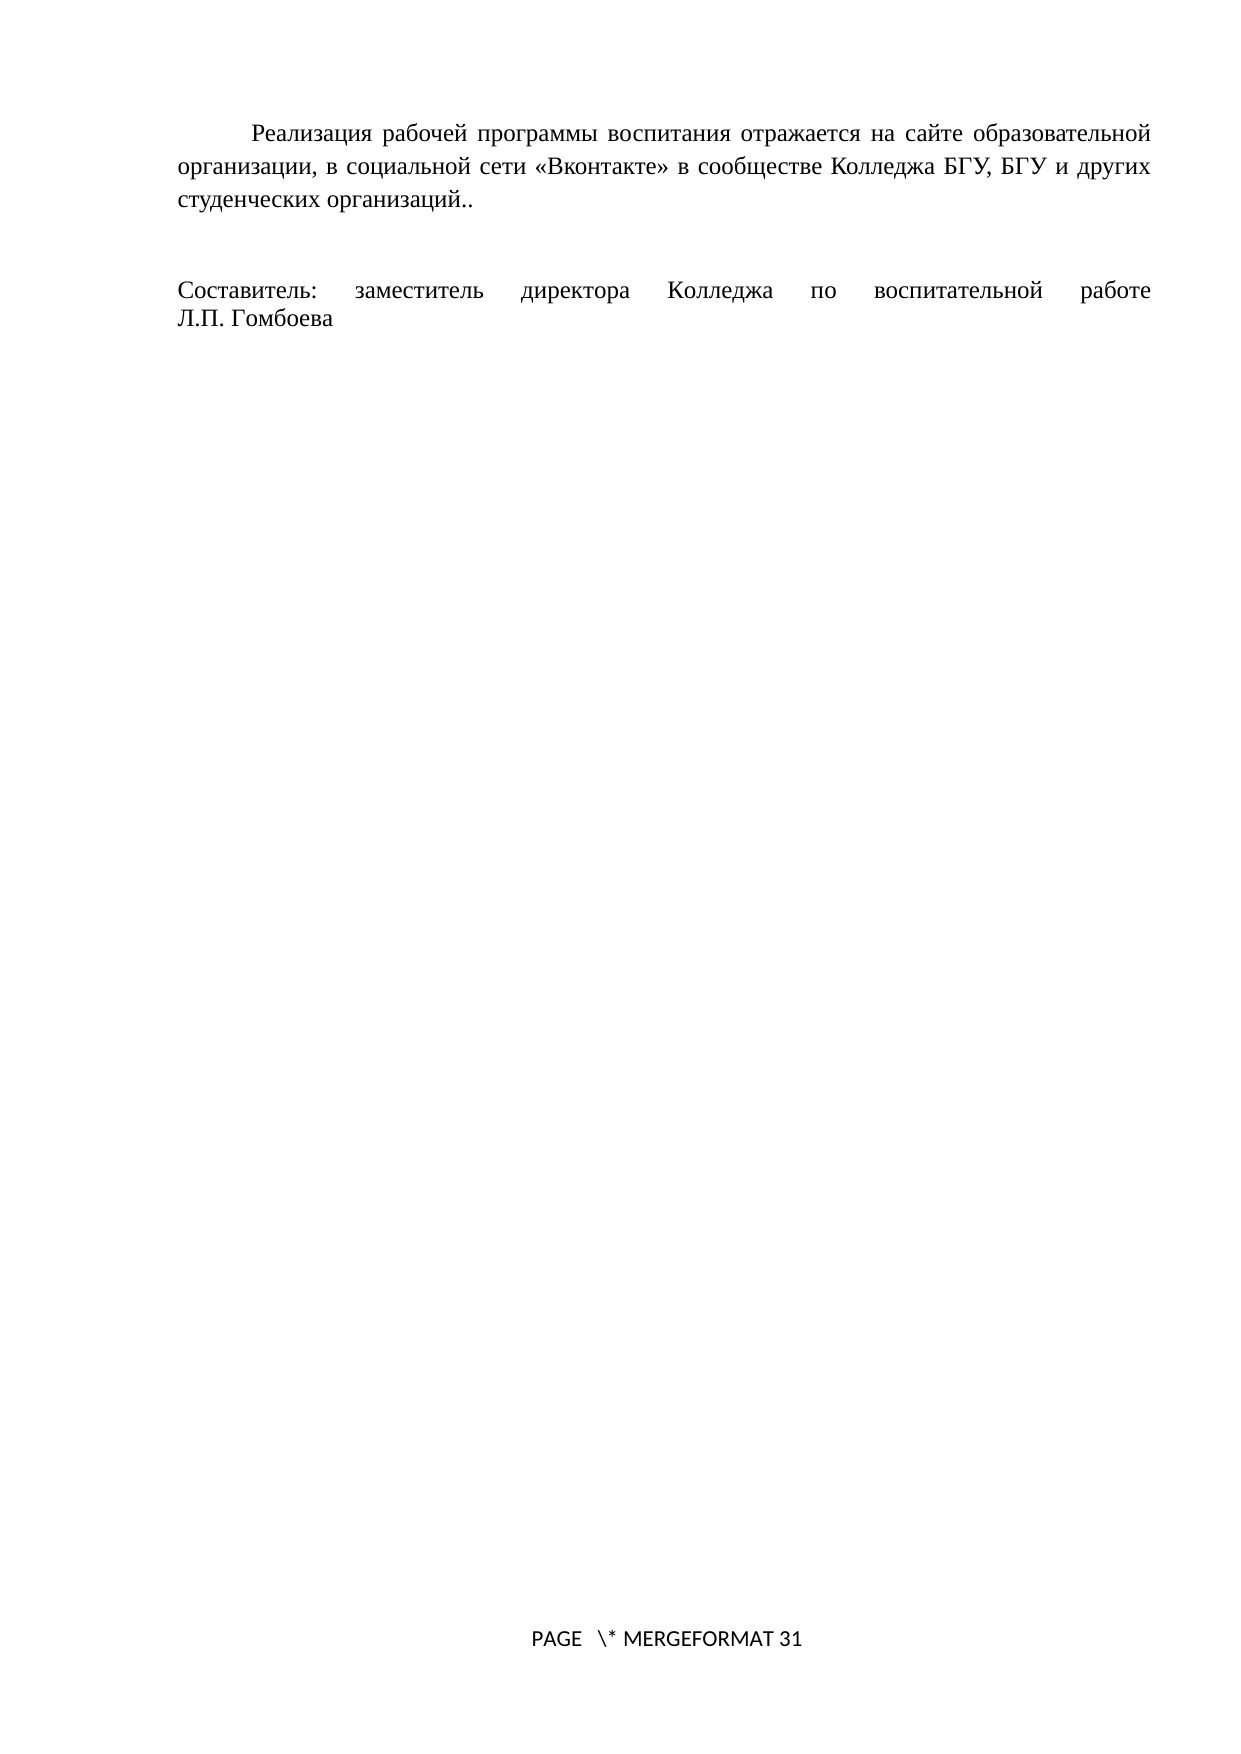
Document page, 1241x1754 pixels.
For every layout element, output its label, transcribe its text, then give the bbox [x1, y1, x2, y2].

text Реализация рабочей программы воспитания отражается на сайте образовательной организации, в социальной сети «Вконтакте» в сообществе Колледжа БГУ, БГУ и других студенческих организаций.. [177, 118, 1152, 213]
text Составитель: заместитель директора Колледжа по воспитательной работе Л.П. Гомбоева [177, 275, 1152, 332]
